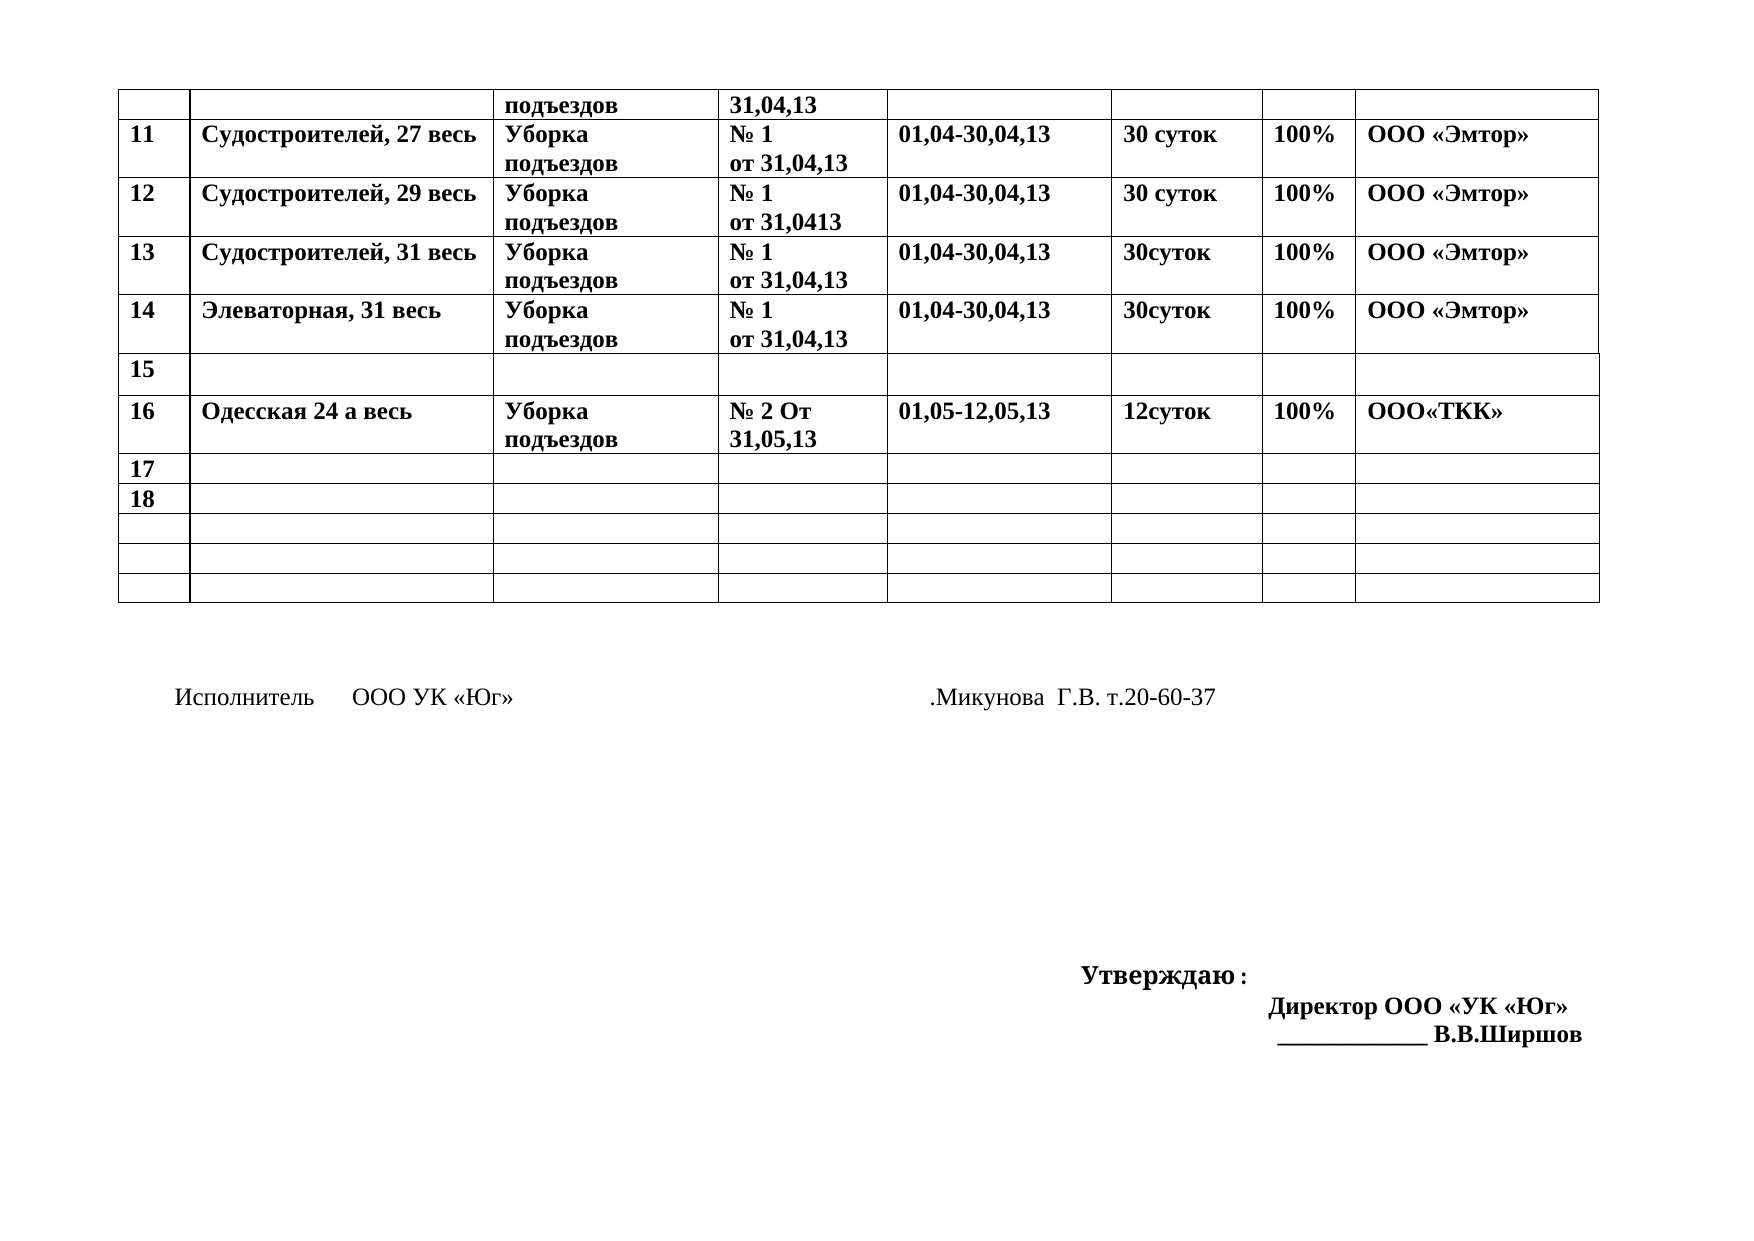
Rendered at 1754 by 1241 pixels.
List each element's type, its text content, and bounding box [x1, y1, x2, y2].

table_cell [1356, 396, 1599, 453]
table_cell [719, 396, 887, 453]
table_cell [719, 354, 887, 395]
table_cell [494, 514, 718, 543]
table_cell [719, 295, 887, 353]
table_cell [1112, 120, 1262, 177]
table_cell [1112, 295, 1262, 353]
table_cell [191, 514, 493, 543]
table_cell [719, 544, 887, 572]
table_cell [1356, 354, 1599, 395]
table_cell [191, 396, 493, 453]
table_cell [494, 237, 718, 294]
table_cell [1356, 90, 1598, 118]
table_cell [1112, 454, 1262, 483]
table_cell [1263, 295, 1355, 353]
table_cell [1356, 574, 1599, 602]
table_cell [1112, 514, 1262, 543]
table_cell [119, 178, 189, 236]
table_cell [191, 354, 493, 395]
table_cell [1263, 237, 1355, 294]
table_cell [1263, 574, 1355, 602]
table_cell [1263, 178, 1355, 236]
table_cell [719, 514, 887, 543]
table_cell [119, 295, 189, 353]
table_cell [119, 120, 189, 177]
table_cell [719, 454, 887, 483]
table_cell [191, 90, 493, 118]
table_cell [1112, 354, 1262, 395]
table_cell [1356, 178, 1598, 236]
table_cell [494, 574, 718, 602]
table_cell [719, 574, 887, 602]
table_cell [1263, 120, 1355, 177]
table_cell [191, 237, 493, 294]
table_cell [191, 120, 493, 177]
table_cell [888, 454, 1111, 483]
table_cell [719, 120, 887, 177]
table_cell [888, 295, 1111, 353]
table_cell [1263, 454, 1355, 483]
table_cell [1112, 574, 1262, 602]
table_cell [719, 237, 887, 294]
subtitle Утверждаю : [118, 962, 1636, 991]
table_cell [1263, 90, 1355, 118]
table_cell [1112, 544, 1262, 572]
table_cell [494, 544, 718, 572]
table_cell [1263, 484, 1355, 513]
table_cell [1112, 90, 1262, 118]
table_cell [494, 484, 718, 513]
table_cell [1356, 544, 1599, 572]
text ____________ В.В.Ширшов [118, 1019, 1636, 1048]
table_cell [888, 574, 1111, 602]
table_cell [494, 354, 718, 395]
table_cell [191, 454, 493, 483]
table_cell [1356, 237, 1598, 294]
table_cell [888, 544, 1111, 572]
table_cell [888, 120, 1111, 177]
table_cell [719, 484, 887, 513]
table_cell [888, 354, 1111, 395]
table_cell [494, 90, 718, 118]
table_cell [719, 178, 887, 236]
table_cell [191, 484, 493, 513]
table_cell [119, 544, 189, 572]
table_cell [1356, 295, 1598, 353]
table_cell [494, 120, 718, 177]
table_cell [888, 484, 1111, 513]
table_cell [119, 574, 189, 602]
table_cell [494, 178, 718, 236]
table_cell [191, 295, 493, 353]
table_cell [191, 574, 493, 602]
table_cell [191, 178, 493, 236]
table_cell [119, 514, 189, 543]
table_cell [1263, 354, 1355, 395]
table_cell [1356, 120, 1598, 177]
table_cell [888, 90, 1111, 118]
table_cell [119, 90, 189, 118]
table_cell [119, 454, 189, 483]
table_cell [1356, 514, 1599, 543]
text Исполнитель ООО УК «Юг» .Микунова Г.В. т.20-60-37 [118, 682, 1636, 711]
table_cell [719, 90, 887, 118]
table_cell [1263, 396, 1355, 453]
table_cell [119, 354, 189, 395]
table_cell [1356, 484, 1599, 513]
text Директор ООО «УК «Юг» [118, 991, 1636, 1019]
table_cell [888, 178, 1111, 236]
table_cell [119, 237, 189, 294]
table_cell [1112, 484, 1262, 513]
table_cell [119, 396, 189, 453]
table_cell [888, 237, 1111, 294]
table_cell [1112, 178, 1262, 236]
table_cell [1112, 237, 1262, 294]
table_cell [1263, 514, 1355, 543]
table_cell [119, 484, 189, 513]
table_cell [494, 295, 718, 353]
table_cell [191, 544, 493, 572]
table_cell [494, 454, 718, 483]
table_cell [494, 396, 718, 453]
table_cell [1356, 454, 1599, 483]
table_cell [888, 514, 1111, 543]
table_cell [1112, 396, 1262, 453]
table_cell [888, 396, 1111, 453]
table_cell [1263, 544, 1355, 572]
